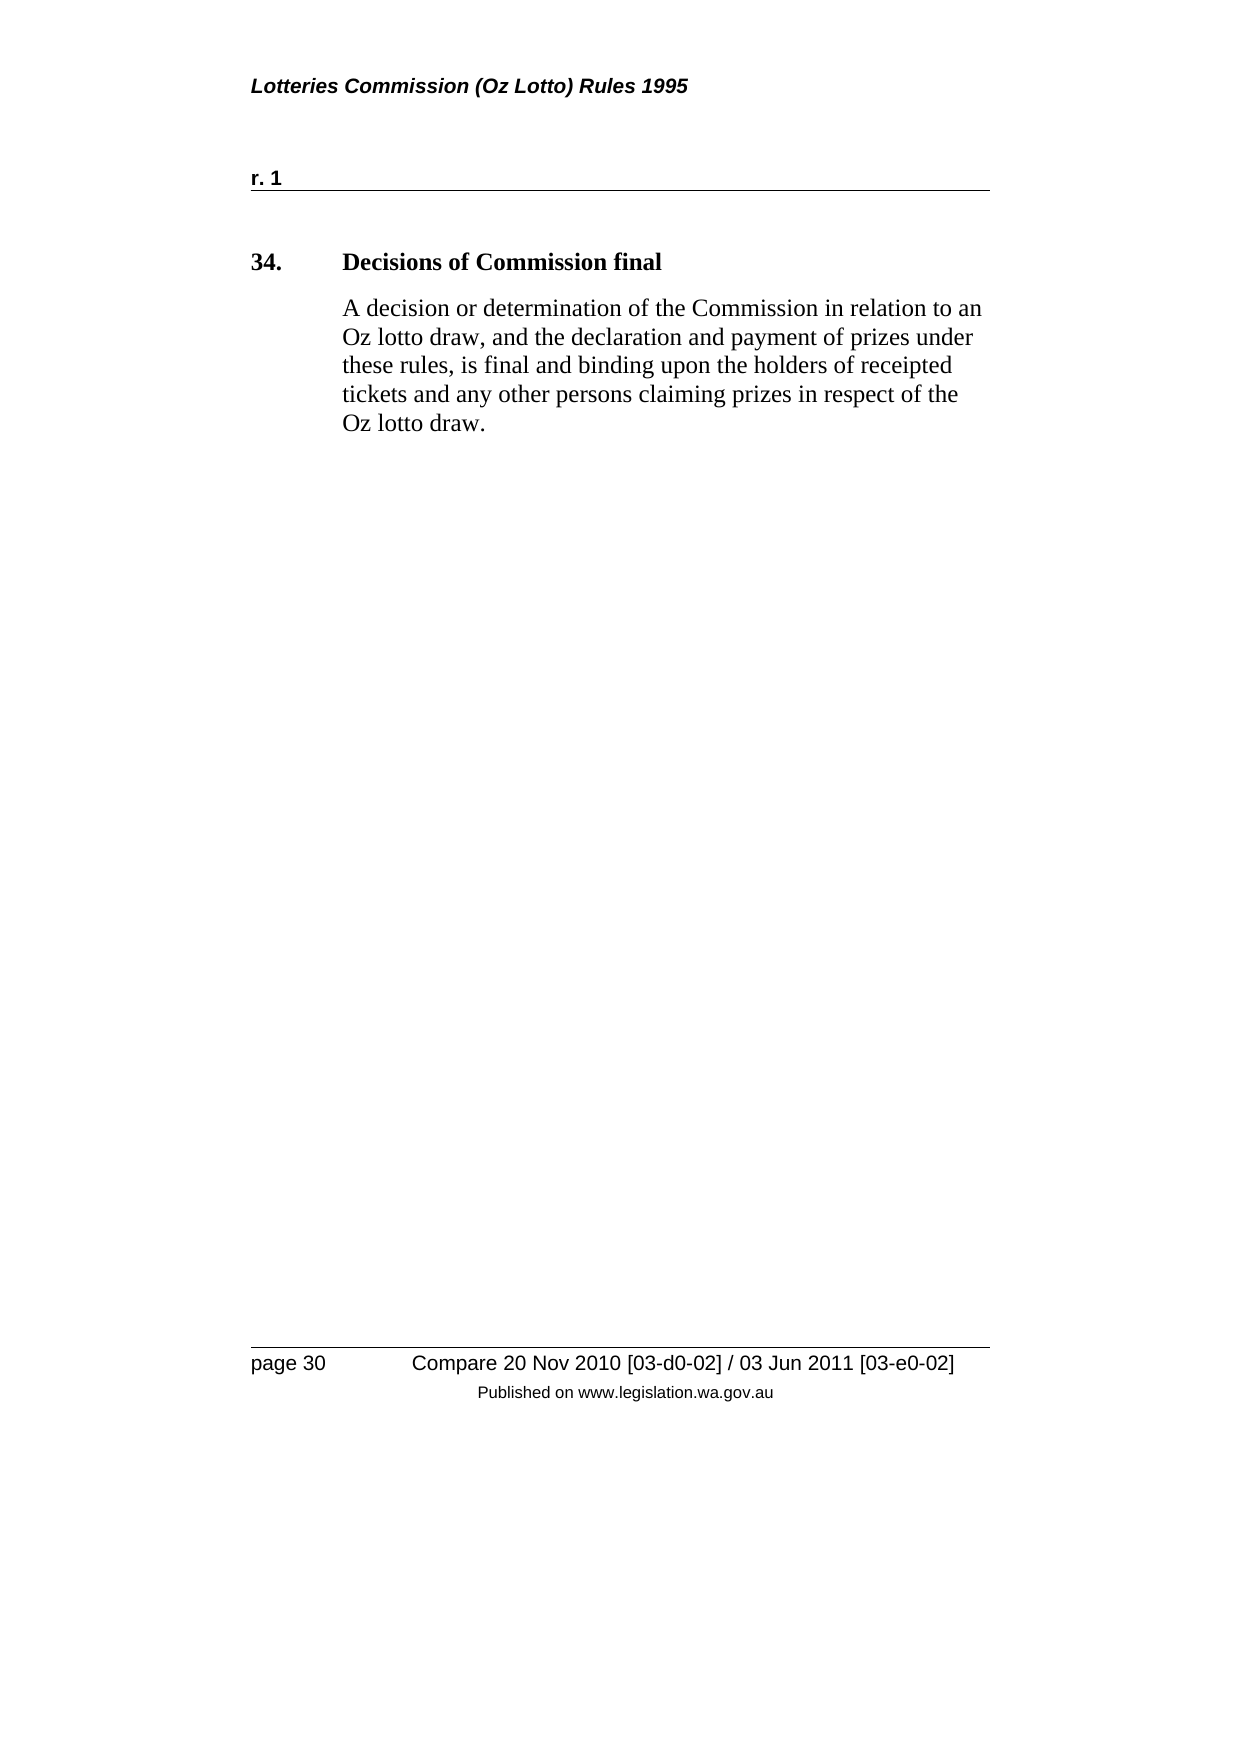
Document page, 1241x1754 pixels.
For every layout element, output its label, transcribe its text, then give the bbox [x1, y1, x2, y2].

subtitle 34. Decisions of Commission final [251, 247, 990, 276]
text A decision or determination of the Commission in relation to an Oz lotto draw, and the declaration and payment of prizes under these rules, is final and binding upon the holders of receipted tickets and any other persons claiming prizes in respect of the Oz lotto draw. [251, 293, 990, 437]
